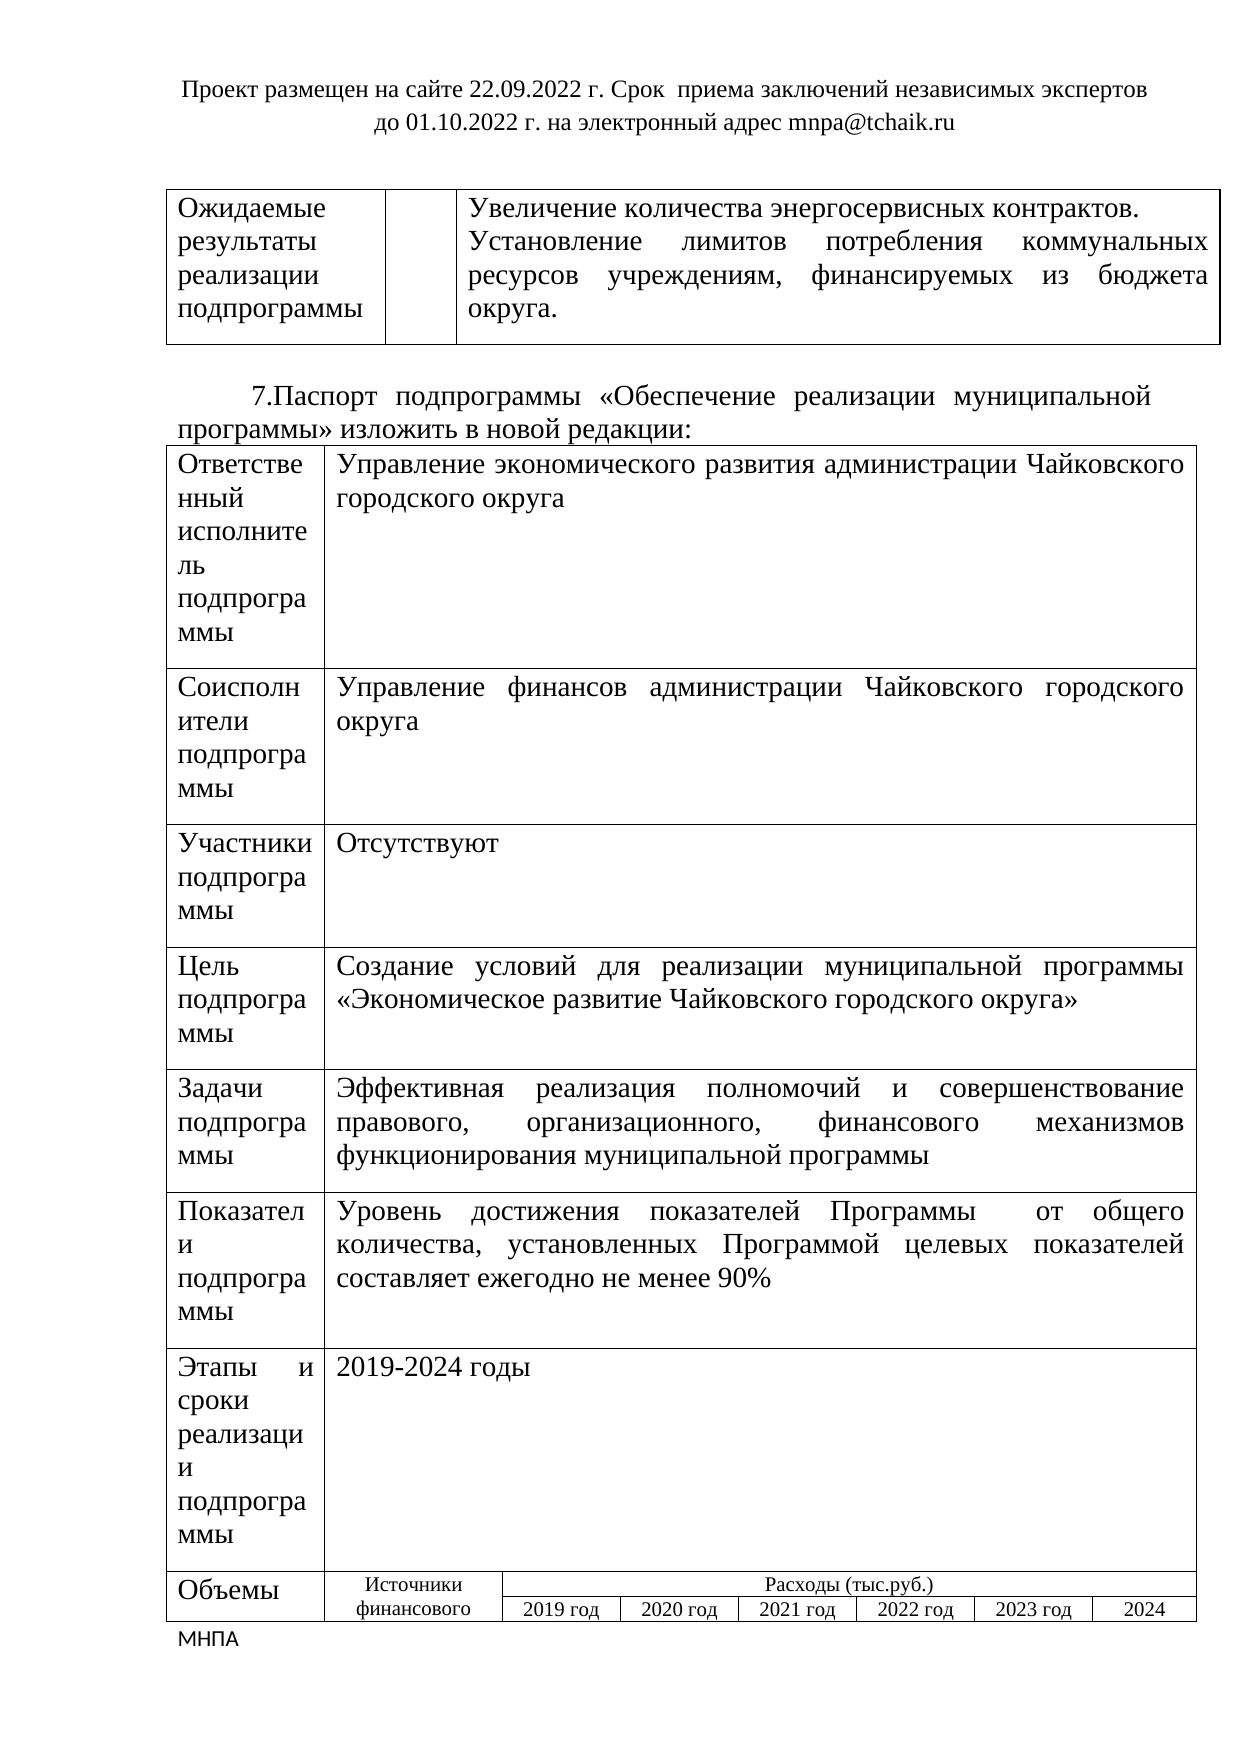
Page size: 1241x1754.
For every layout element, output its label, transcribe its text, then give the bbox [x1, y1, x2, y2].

table_cell Уровень достижения показателей Программы от общего количества, установленных Программой целевых показателей составляет ежегодно не менее 90% [325, 1193, 1196, 1348]
table_cell 2023 год (план) [975, 1597, 1092, 1621]
table_cell [386, 190, 456, 343]
table_cell Отсутствуют [325, 825, 1196, 947]
table_cell Этапы и сроки реализации подпрограммы [167, 1349, 324, 1571]
table_cell 2024 год (план) [1093, 1597, 1196, 1621]
table_cell Управление финансов администрации Чайковского городского округа [325, 669, 1196, 824]
table_cell 2020 год (факт) [621, 1597, 738, 1621]
table_cell Ожидаемые результаты реализации подпрограммы [167, 190, 385, 343]
table_cell Расходы (тыс.руб.) [503, 1572, 1196, 1596]
text 7.Паспорт подпрограммы «Обеспечение реализации муниципальной программы» изложить в новой редакции: [177, 378, 1152, 445]
table_cell 2021 год (факт) [739, 1597, 856, 1621]
table_cell Создание условий для реализации муниципальной программы «Экономическое развитие Чайковского городского округа» [325, 948, 1196, 1069]
table_header Ответственный исполнитель подпрограммы [167, 446, 324, 668]
table_header Управление экономического развития администрации Чайковского городского округа [325, 446, 1196, 668]
table_cell Объемы бюджетных ассигнований подпрограммы [167, 1572, 324, 1621]
table_cell Эффективная реализация полномочий и совершенствование правового, организационного, финансового механизмов функционирования муниципальной программы [325, 1070, 1196, 1192]
table_cell Задачи подпрограммы [167, 1070, 324, 1192]
table_cell 2022 год (план) [857, 1597, 974, 1621]
table_cell Источники финансового обеспечения [325, 1572, 502, 1621]
table_cell Цель подпрограммы [167, 948, 324, 1069]
table_cell Соисполнители подпрограммы [167, 669, 324, 824]
table_cell 2019 год (факт) [503, 1597, 620, 1621]
table_cell Участники подпрограммы [167, 825, 324, 947]
table_cell Увеличение количества энергосервисных контрактов. Установление лимитов потребления коммунальных ресурсов учреждениям, финансируемых из бюджета округа. [457, 190, 1219, 343]
table_cell Показатели подпрограммы [167, 1193, 324, 1348]
table_cell 2019-2024 годы [325, 1349, 1196, 1571]
